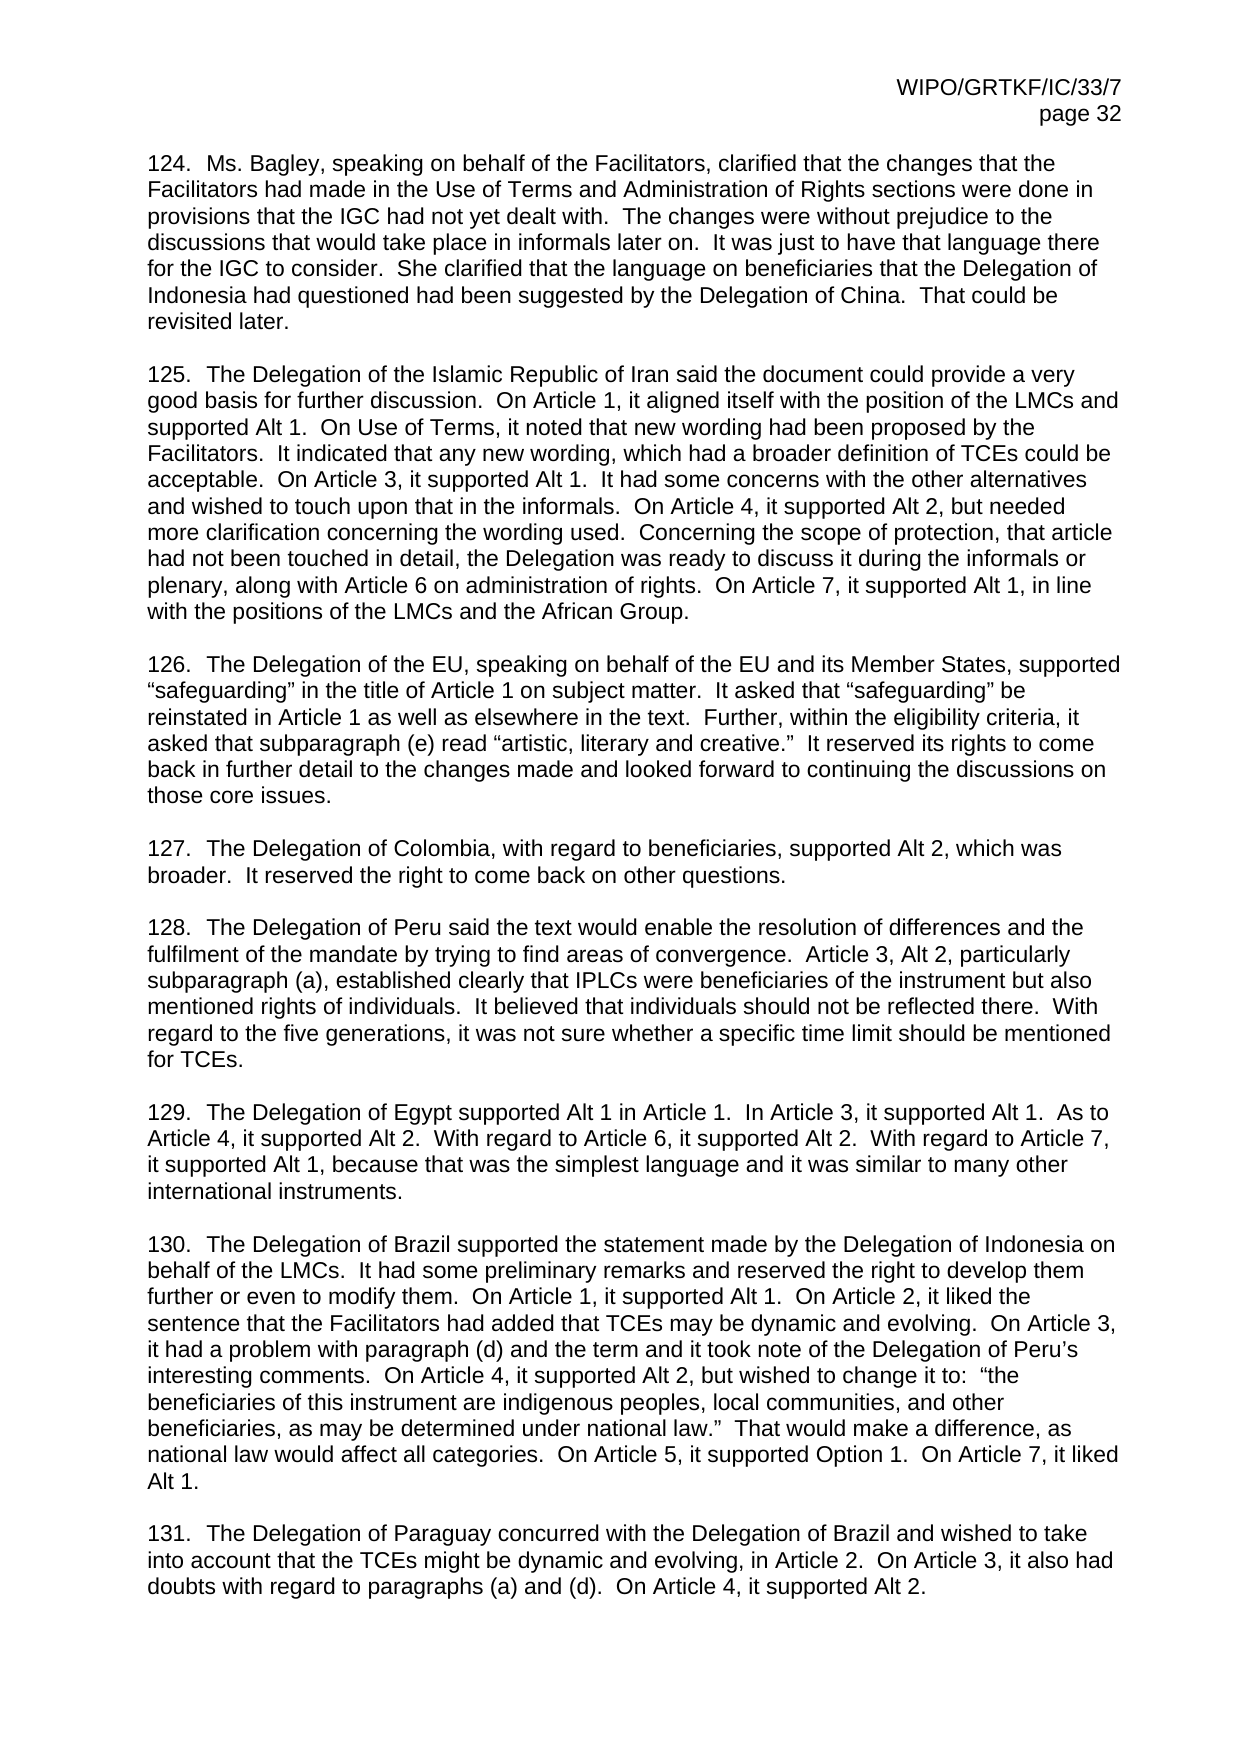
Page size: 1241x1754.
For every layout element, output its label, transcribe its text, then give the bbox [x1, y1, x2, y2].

list The Delegation of Egypt supported Alt 1 in Article 1. In Article 3, it supported Alt 1. As to Article 4, it supported Alt 2. With regard to Article 6, it supported Alt 2. With regard to Article 7, it supported Alt 1, because that was the simplest language and it was similar to many other international instruments. [147, 1099, 1122, 1204]
list The Delegation of the EU, speaking on behalf of the EU and its Member States, supported “safeguarding” in the title of Article 1 on subject matter. It asked that “safeguarding” be reinstated in Article 1 as well as elsewhere in the text. Further, within the eligibility criteria, it asked that subparagraph (e) read “artistic, literary and creative.” It reserved its rights to come back in further detail to the changes made and looked forward to continuing the discussions on those core issues. [147, 651, 1122, 809]
list The Delegation of Brazil supported the statement made by the Delegation of Indonesia on behalf of the LMCs. It had some preliminary remarks and reserved the right to develop them further or even to modify them. On Article 1, it supported Alt 1. On Article 2, it liked the sentence that the Facilitators had added that TCEs may be dynamic and evolving. On Article 3, it had a problem with paragraph (d) and the term and it took note of the Delegation of Peru’s interesting comments. On Article 4, it supported Alt 2, but wished to change it to: “the beneficiaries of this instrument are indigenous peoples, local communities, and other beneficiaries, as may be determined under national law.” That would make a difference, as national law would affect all categories. On Article 5, it supported Option 1. On Article 7, it liked Alt 1. [147, 1231, 1122, 1494]
list The Delegation of the Islamic Republic of Iran said the document could provide a very good basis for further discussion. On Article 1, it aligned itself with the position of the LMCs and supported Alt 1. On Use of Terms, it noted that new wording had been proposed by the Facilitators. It indicated that any new wording, which had a broader definition of TCEs could be acceptable. On Article 3, it supported Alt 1. It had some concerns with the other alternatives and wished to touch upon that in the informals. On Article 4, it supported Alt 2, but needed more clarification concerning the wording used. Concerning the scope of protection, that article had not been touched in detail, the Delegation was ready to discuss it during the informals or plenary, along with Article 6 on administration of rights. On Article 7, it supported Alt 1, in line with the positions of the LMCs and the African Group. [147, 361, 1122, 624]
list Ms. Bagley, speaking on behalf of the Facilitators, clarified that the changes that the Facilitators had made in the Use of Terms and Administration of Rights sections were done in provisions that the IGC had not yet dealt with. The changes were without prejudice to the discussions that would take place in informals later on. It was just to have that language there for the IGC to consider. She clarified that the language on beneficiaries that the Delegation of Indonesia had questioned had been suggested by the Delegation of China. That could be revisited later. [147, 150, 1122, 334]
list The Delegation of Paraguay concurred with the Delegation of Brazil and wished to take into account that the TCEs might be dynamic and evolving, in Article 2. On Article 3, it also had doubts with regard to paragraphs (a) and (d). On Article 4, it supported Alt 2. [147, 1520, 1122, 1599]
list The Delegation of Colombia, with regard to beneficiaries, supported Alt 2, which was broader. It reserved the right to come back on other questions. [147, 835, 1122, 888]
list The Delegation of Peru said the text would enable the resolution of differences and the fulfilment of the mandate by trying to find areas of convergence. Article 3, Alt 2, particularly subparagraph (a), established clearly that IPLCs were beneficiaries of the instrument but also mentioned rights of individuals. It believed that individuals should not be reflected there. With regard to the five generations, it was not sure whether a specific time limit should be mentioned for TCEs. [147, 914, 1122, 1072]
